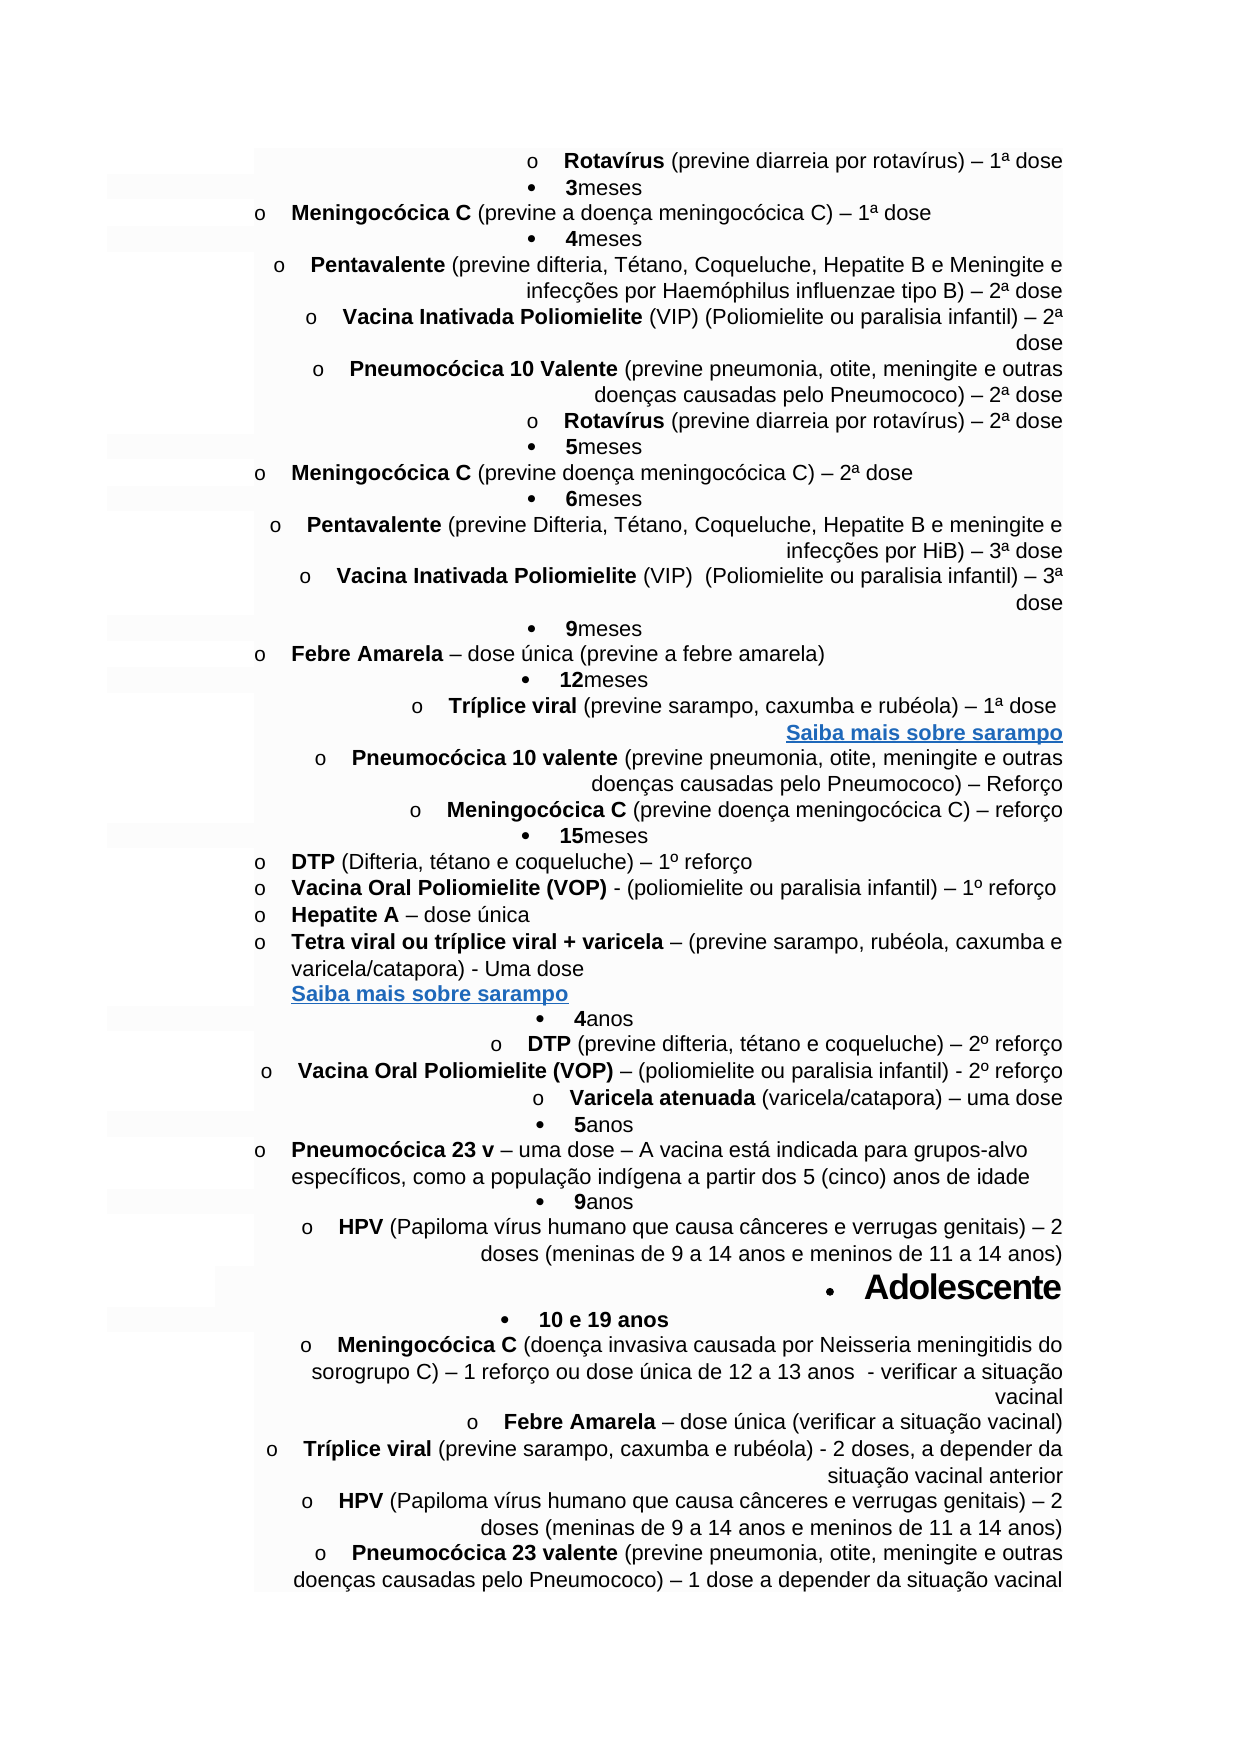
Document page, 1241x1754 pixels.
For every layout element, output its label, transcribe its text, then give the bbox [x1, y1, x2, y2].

list Adolescente [215, 1266, 1063, 1307]
list Varicela atenuada (varicela/catapora) – uma dose [254, 1085, 1063, 1112]
list Pneumocócica 23 valente (previne pneumonia, otite, meningite e outras doenças causadas pelo Pneumococo) – 1 dose a depender da situação vacinal [254, 1540, 1063, 1592]
list 5anos [107, 1112, 1063, 1137]
list 4anos [107, 1006, 1063, 1031]
list 15meses [107, 823, 1063, 848]
list Pentavalente (previne Difteria, Tétano, Coqueluche, Hepatite B e meningite e infecções por HiB) – 3ª dose [254, 511, 1063, 563]
list Hepatite A – dose única [254, 902, 1063, 929]
list Febre Amarela – dose única (verificar a situação vacinal) [254, 1409, 1063, 1436]
list 10 e 19 anos [107, 1307, 1063, 1332]
list Rotavírus (previne diarreia por rotavírus) – 1ª dose [254, 148, 1063, 174]
list 6meses [107, 486, 1063, 511]
list Vacina Oral Poliomielite (VOP) – (poliomielite ou paralisia infantil) - 2º reforço [254, 1058, 1063, 1085]
list Rotavírus (previne diarreia por rotavírus) – 2ª dose [254, 407, 1063, 434]
list 9meses [107, 615, 1063, 641]
list 3meses [107, 174, 1063, 199]
list 9anos [107, 1189, 1063, 1214]
list DTP (Difteria, tétano e coqueluche) – 1º reforço [254, 848, 1063, 875]
list HPV (Papiloma vírus humano que causa cânceres e verrugas genitais) – 2 doses (meninas de 9 a 14 anos e meninos de 11 a 14 anos) [254, 1214, 1063, 1266]
list Vacina Inativada Poliomielite (VIP) (Poliomielite ou paralisia infantil) – 2ª dose [254, 303, 1063, 356]
list 12meses [107, 667, 1063, 693]
list Pneumocócica 23 v – uma dose – A vacina está indicada para grupos-alvo específicos, como a população indígena a partir dos 5 (cinco) anos de idade [254, 1137, 1063, 1189]
list Meningocócica C (previne doença meningocócica C) – reforço [254, 797, 1063, 823]
list Pentavalente (previne difteria, Tétano, Coqueluche, Hepatite B e Meningite e infecções por Haemóphilus influenzae tipo B) – 2ª dose [254, 252, 1063, 303]
list Tetra viral ou tríplice viral + varicela – (previne sarampo, rubéola, caxumba e varicela/catapora) - Uma dose Saiba mais sobre sarampo [254, 929, 1063, 1006]
list Pneumocócica 10 Valente (previne pneumonia, otite, meningite e outras doenças causadas pelo Pneumococo) – 2ª dose [254, 356, 1063, 407]
list 4meses [107, 226, 1063, 252]
list DTP (previne difteria, tétano e coqueluche) – 2º reforço [254, 1031, 1063, 1058]
list Pneumocócica 10 valente (previne pneumonia, otite, meningite e outras doenças causadas pelo Pneumococo) – Reforço [254, 744, 1063, 797]
list Meningocócica C (previne a doença meningocócica C) – 1ª dose [254, 199, 1063, 226]
list Febre Amarela – dose única (previne a febre amarela) [254, 641, 1063, 667]
list Vacina Inativada Poliomielite (VIP) (Poliomielite ou paralisia infantil) – 3ª dose [254, 563, 1063, 615]
list Vacina Oral Poliomielite (VOP) - (poliomielite ou paralisia infantil) – 1º reforço [254, 875, 1063, 902]
list Tríplice viral (previne sarampo, caxumba e rubéola) - 2 doses, a depender da situação vacinal anterior [254, 1436, 1063, 1488]
list Tríplice viral (previne sarampo, caxumba e rubéola) – 1ª dose Saiba mais sobre sarampo [254, 693, 1063, 744]
list 5meses [107, 434, 1063, 459]
list Meningocócica C (previne doença meningocócica C) – 2ª dose [254, 459, 1063, 486]
list HPV (Papiloma vírus humano que causa cânceres e verrugas genitais) – 2 doses (meninas de 9 a 14 anos e meninos de 11 a 14 anos) [254, 1488, 1063, 1540]
list Meningocócica C (doença invasiva causada por Neisseria meningitidis do sorogrupo C) – 1 reforço ou dose única de 12 a 13 anos - verificar a situação vacinal [254, 1332, 1063, 1409]
